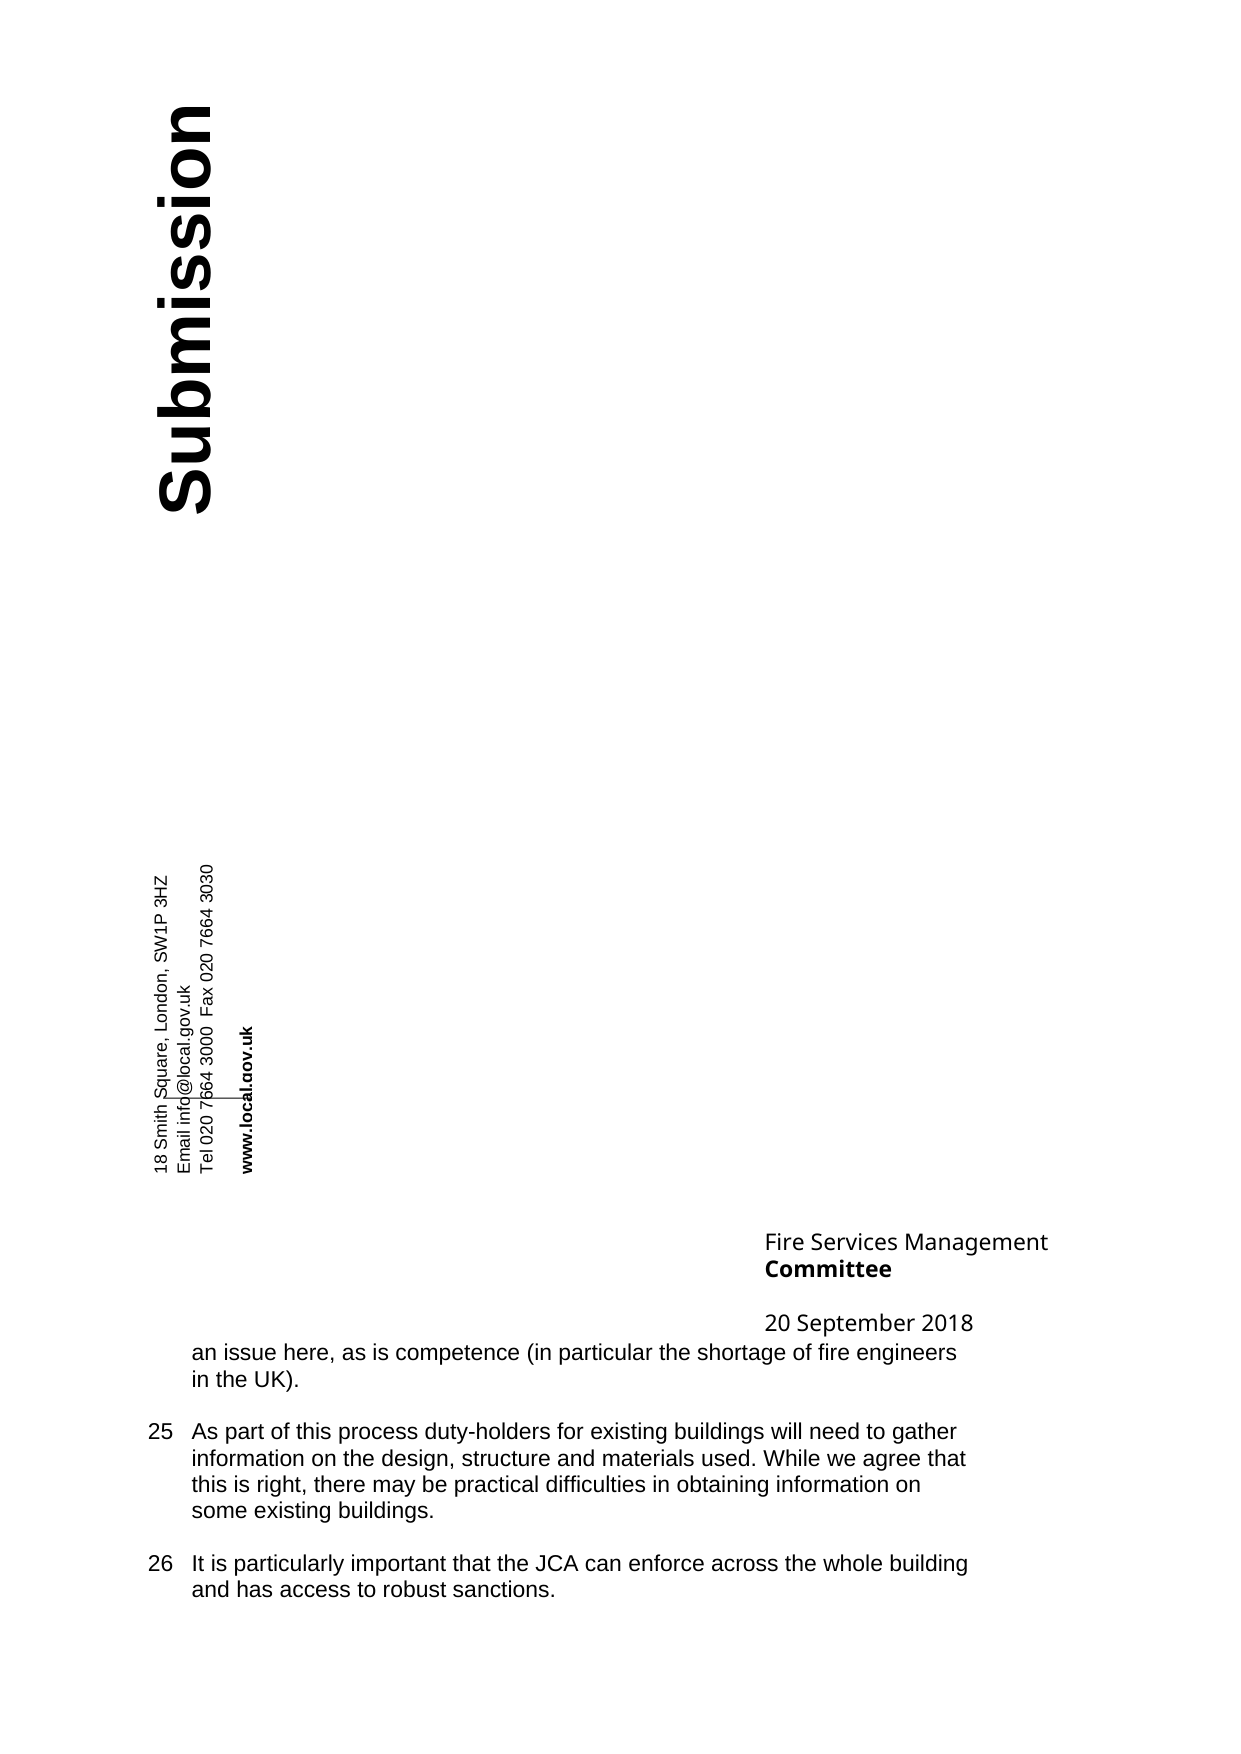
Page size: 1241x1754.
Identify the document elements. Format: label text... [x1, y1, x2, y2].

list As part of this process duty-holders for existing buildings will need to gather information on the design, structure and materials used. While we agree that this is right, there may be practical difficulties in obtaining information on some existing buildings. [148, 1418, 980, 1524]
list It is particularly important that the JCA can enforce across the whole building and has access to robust sanctions. [148, 1550, 980, 1603]
list The details of these demonstrations remain to be established and we have concerns over the capacity of enforcing bodies to meet demand. Funding is an issue here, as is competence (in particular the shortage of fire engineers in the UK). [148, 1339, 980, 1392]
